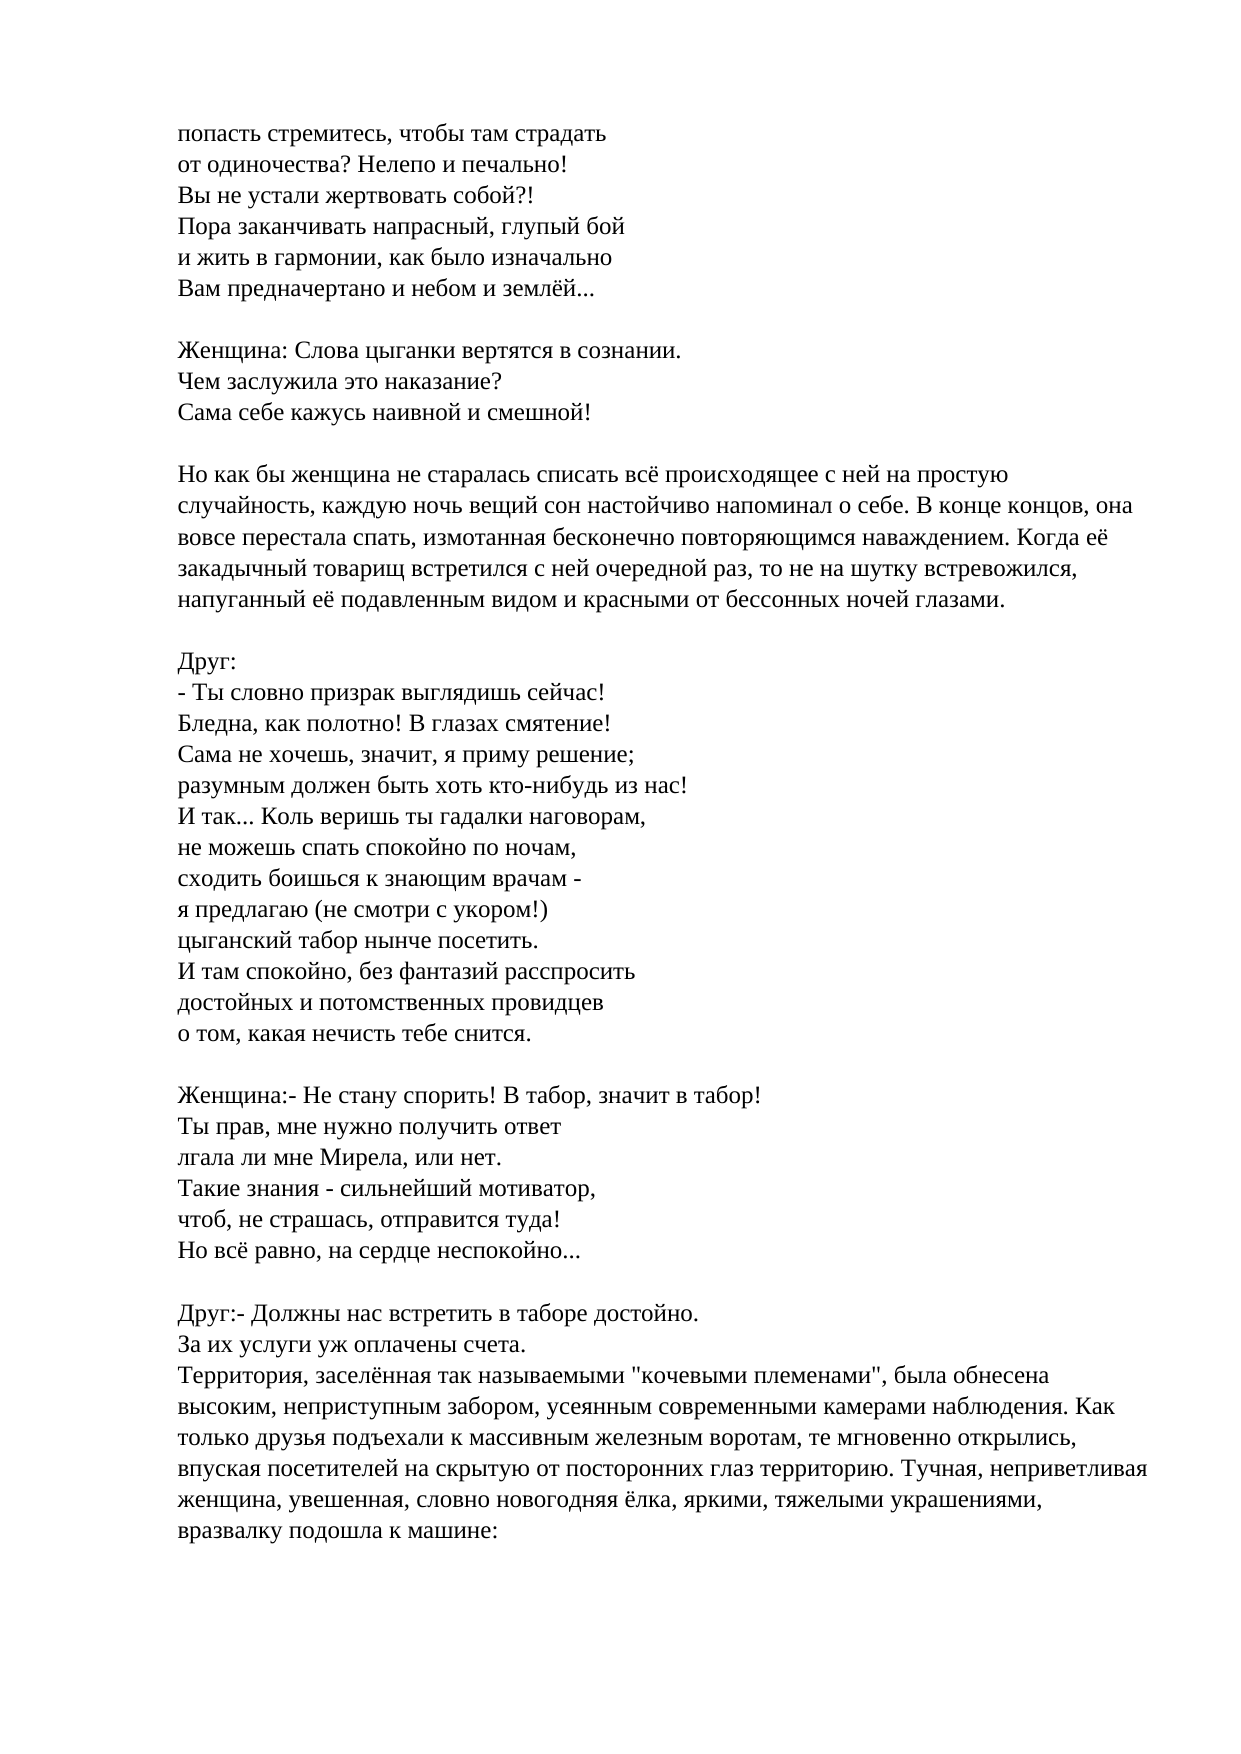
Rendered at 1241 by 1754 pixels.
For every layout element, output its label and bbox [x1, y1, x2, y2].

text [177, 118, 1152, 1606]
